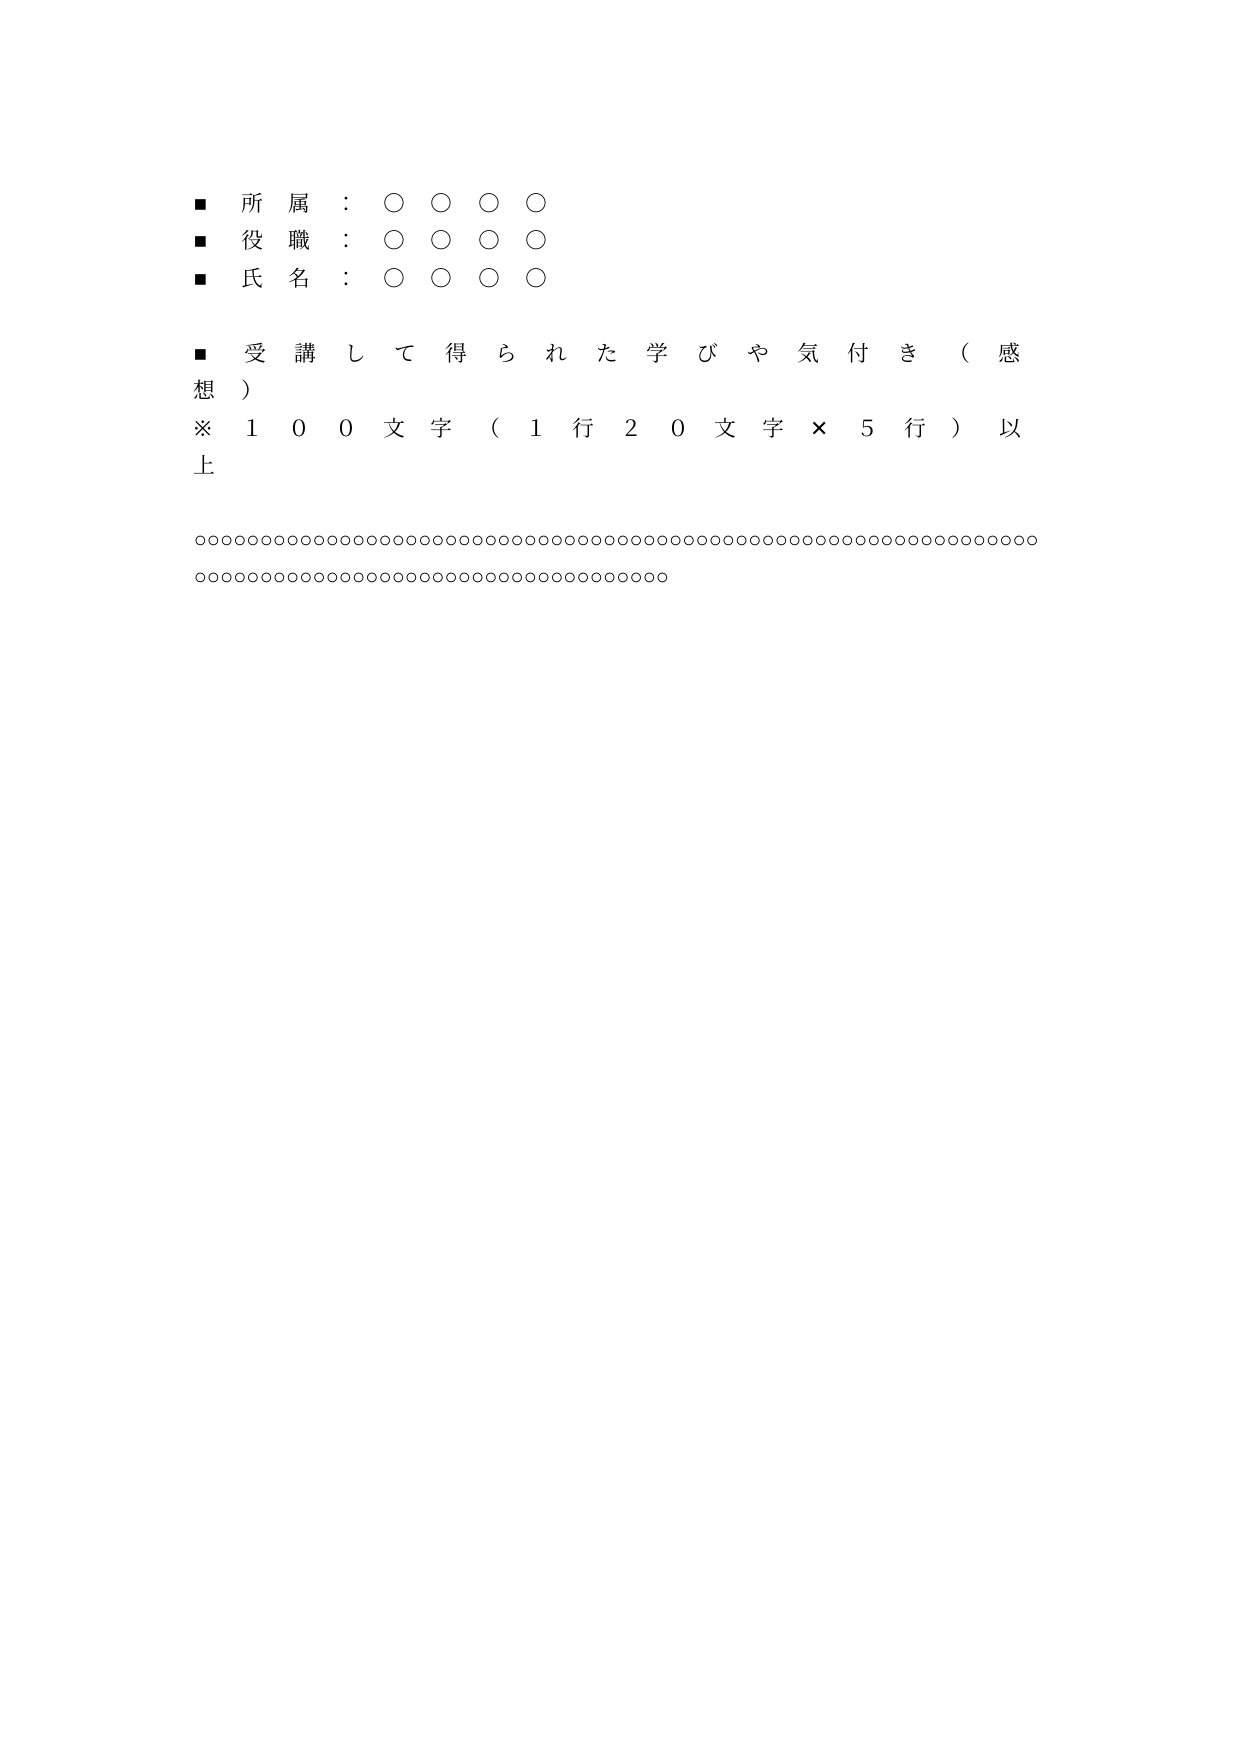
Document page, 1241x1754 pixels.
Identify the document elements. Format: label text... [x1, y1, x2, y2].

text ■所属：○○○○ [193, 183, 1047, 221]
text ■受講して得られた学びや気付き（感想） [193, 333, 1047, 408]
text ■役職：○○○○ [193, 221, 1047, 258]
text ■氏名：○○○○ [193, 258, 1047, 296]
text ○○○○○○○○○○○○○○○○○○○○○○○○○○○○○○○○○○○○○○○○○○○○○○○○○○○○○○○○○○○○○○○○○○○○○○○○○○○○○○○○○○○○○○○○○○○○○○○○○○○○ [193, 521, 1047, 596]
text ※１００文字（１行２０文字✕５行）以上 [193, 408, 1047, 483]
